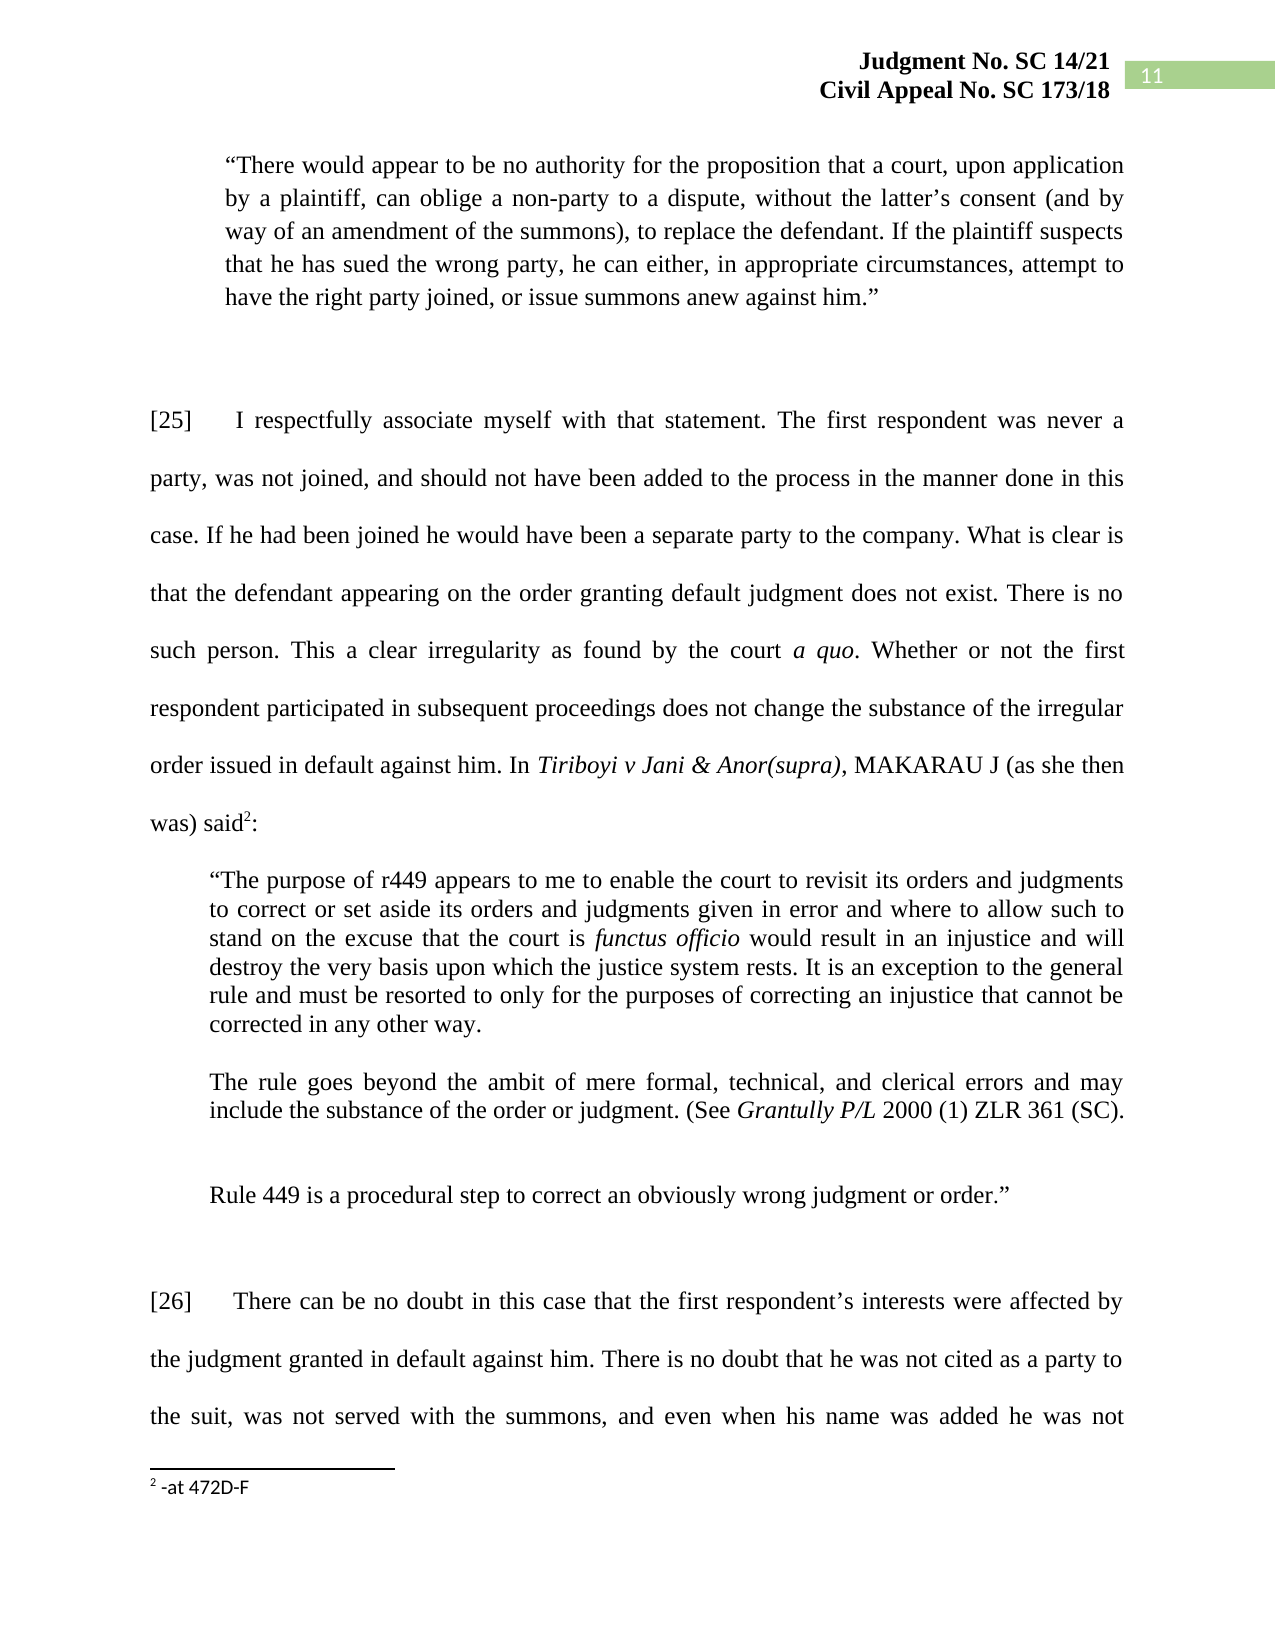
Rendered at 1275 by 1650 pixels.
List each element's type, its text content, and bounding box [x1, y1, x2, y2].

text The rule goes beyond the ambit of mere formal, technical, and clerical errors and may include the substance of the order or judgment. (See Grantully P/L 2000 (1) ZLR 361 (SC). [209, 1067, 1125, 1124]
text “The purpose of r449 appears to me to enable the court to revisit its orders and judgments to correct or set aside its orders and judgments given in error and where to allow such to stand on the excuse that the court is functus officio would result in an injustice and will destroy the very basis upon which the justice system rests. It is an exception to the general rule and must be resorted to only for the purposes of correcting an injustice that cannot be corrected in any other way. [209, 866, 1125, 1038]
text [150, 1286, 1125, 1430]
text Rule 449 is a procedural step to correct an obviously wrong judgment or order.” [209, 1181, 1125, 1209]
text “There would appear to be no authority for the proposition that a court, upon application by a plaintiff, can oblige a non-party to a dispute, without the latter’s consent (and by way of an amendment of the summons), to replace the defendant. If the plaintiff suspects that he has sued the wrong party, he can either, in appropriate circumstances, attempt to have the right party joined, or issue summons anew against him.” [225, 150, 1125, 311]
text [25] I respectfully associate myself with that statement. The first respondent was never a party, was not joined, and should not have been added to the process in the manner done in this case. If he had been joined he would have been a separate party to the company. What is clear is that the defendant appearing on the order granting default judgment does not exist. There is no such person. This a clear irregularity as found by the court a quo. Whether or not the first respondent participated in subsequent proceedings does not change the substance of the irregular order issued in default against him. In Tiriboyi v Jani & Anor(supra), MAKARAU J (as she then was) said: [150, 406, 1125, 837]
